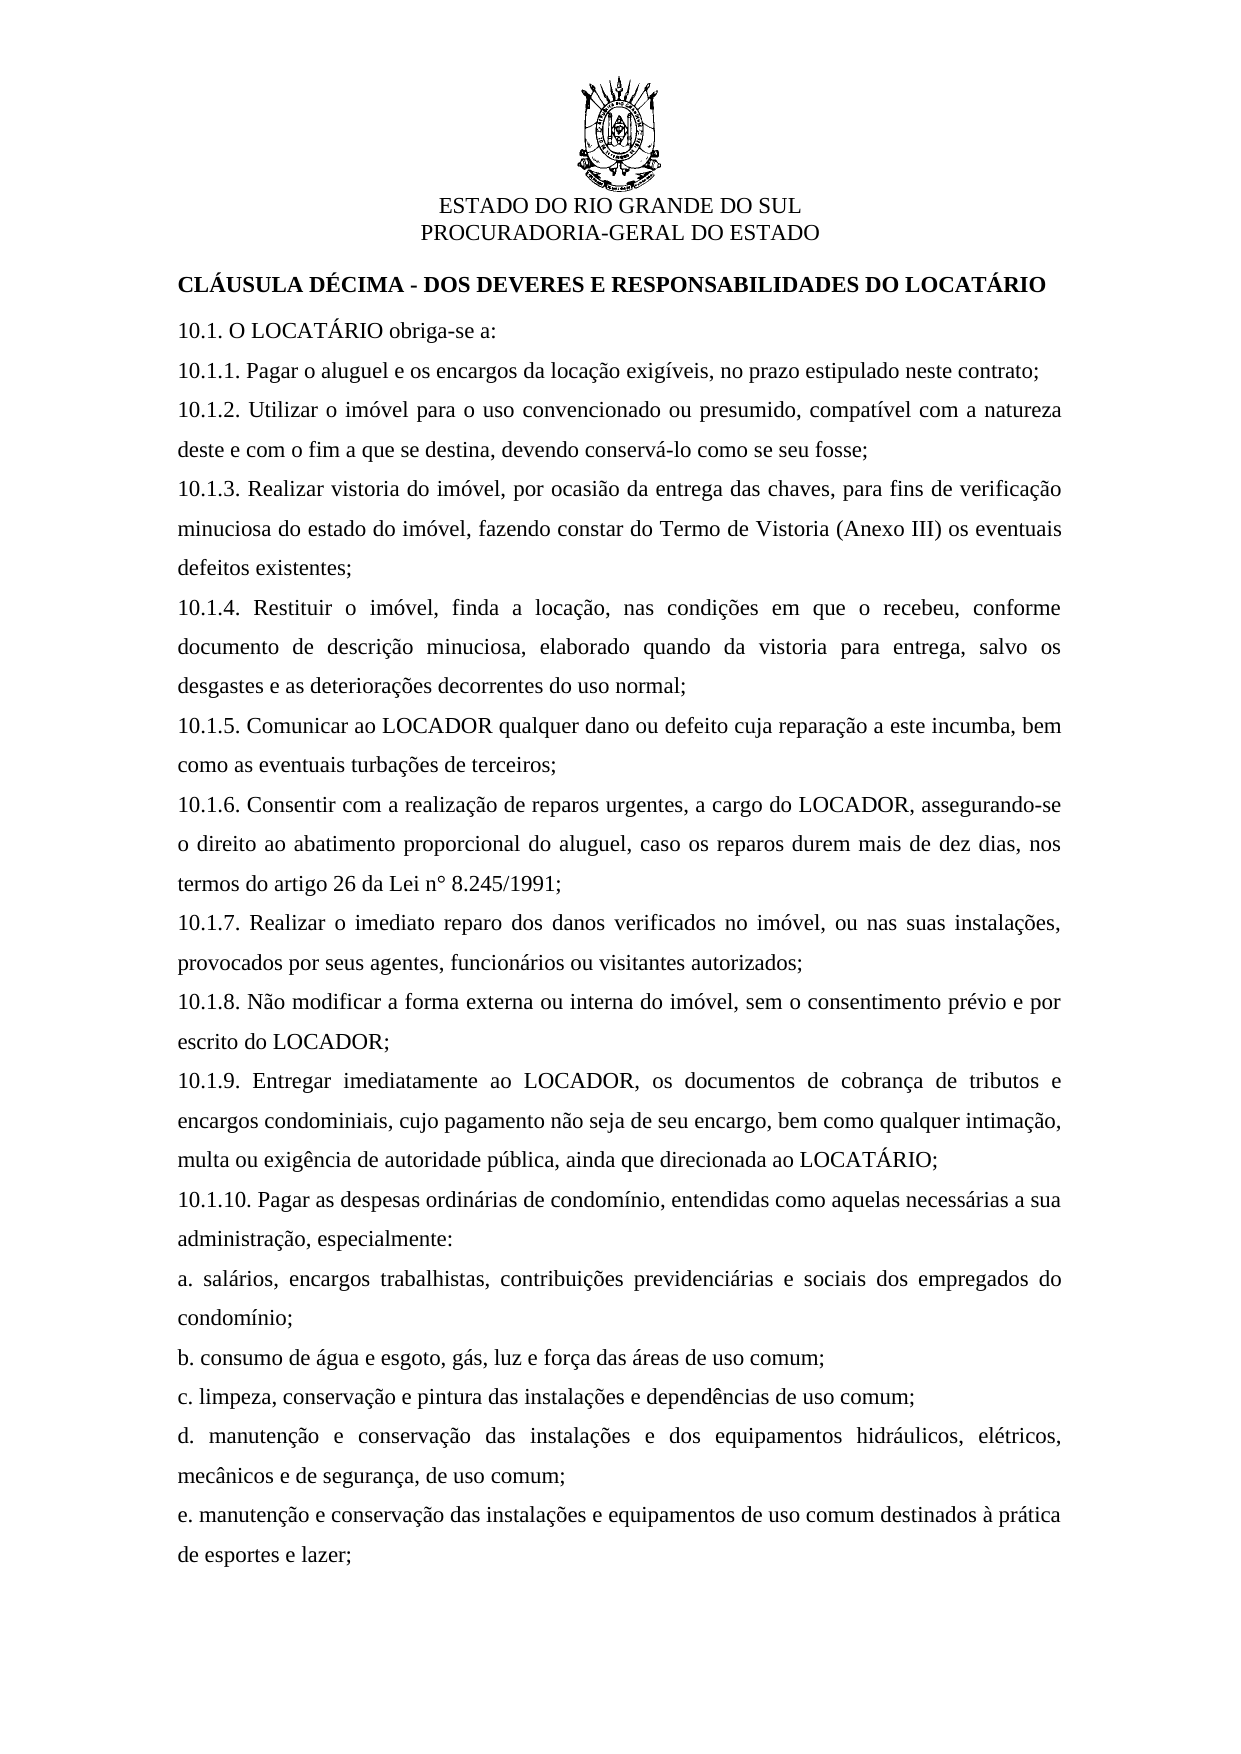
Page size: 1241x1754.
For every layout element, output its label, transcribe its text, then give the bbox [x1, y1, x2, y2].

text 10.1.5. Comunicar ao LOCADOR qualquer dano ou defeito cuja reparação a este incumba, bem como as eventuais turbações de terceiros; [177, 712, 1063, 778]
text d. manutenção e conservação das instalações e dos equipamentos hidráulicos, elétricos, mecânicos e de segurança, de uso comum; [177, 1423, 1063, 1488]
text 10.1.3. Realizar vistoria do imóvel, por ocasião da entrega das chaves, para fins de verificação minuciosa do estado do imóvel, fazendo constar do Termo de Vistoria (Anexo III) os eventuais defeitos existentes; [177, 475, 1063, 580]
text a. salários, encargos trabalhistas, contribuições previdenciárias e sociais dos empregados do condomínio; [177, 1265, 1063, 1331]
subtitle CLÁUSULA DÉCIMA - DOS DEVERES E RESPONSABILIDADES DO LOCATÁRIO [177, 271, 1063, 298]
text c. limpeza, conservação e pintura das instalações e dependências de uso comum; [177, 1383, 1063, 1409]
text 10.1.8. Não modificar a forma externa ou interna do imóvel, sem o consentimento prévio e por escrito do LOCADOR; [177, 988, 1063, 1054]
text e. manutenção e conservação das instalações e equipamentos de uso comum destinados à prática de esportes e lazer; [177, 1502, 1063, 1567]
text 10.1.6. Consentir com a realização de reparos urgentes, a cargo do LOCADOR, assegurando-se o direito ao abatimento proporcional do aluguel, caso os reparos durem mais de dez dias, nos termos do artigo 26 da Lei n° 8.245/1991; [177, 791, 1063, 896]
text 10.1. O LOCATÁRIO obriga-se a: [177, 317, 1063, 343]
text b. consumo de água e esgoto, gás, luz e força das áreas de uso comum; [177, 1344, 1063, 1370]
picture [576, 73, 664, 193]
text 10.1.10. Pagar as despesas ordinárias de condomínio, entendidas como aquelas necessárias a sua administração, especialmente: [177, 1186, 1063, 1252]
text 10.1.2. Utilizar o imóvel para o uso convencionado ou presumido, compatível com a natureza deste e com o fim a que se destina, devendo conservá-lo como se seu fosse; [177, 396, 1063, 462]
text 10.1.4. Restituir o imóvel, finda a locação, nas condições em que o recebeu, conforme documento de descrição minuciosa, elaborado quando da vistoria para entrega, salvo os desgastes e as deteriorações decorrentes do uso normal; [177, 593, 1063, 699]
text 10.1.7. Realizar o imediato reparo dos danos verificados no imóvel, ou nas suas instalações, provocados por seus agentes, funcionários ou visitantes autorizados; [177, 909, 1063, 975]
text 10.1.9. Entregar imediatamente ao LOCADOR, os documentos de cobrança de tributos e encargos condominiais, cujo pagamento não seja de seu encargo, bem como qualquer intimação, multa ou exigência de autoridade pública, ainda que direcionada ao LOCATÁRIO; [177, 1067, 1063, 1173]
text 10.1.1. Pagar o aluguel e os encargos da locação exigíveis, no prazo estipulado neste contrato; [177, 357, 1063, 383]
